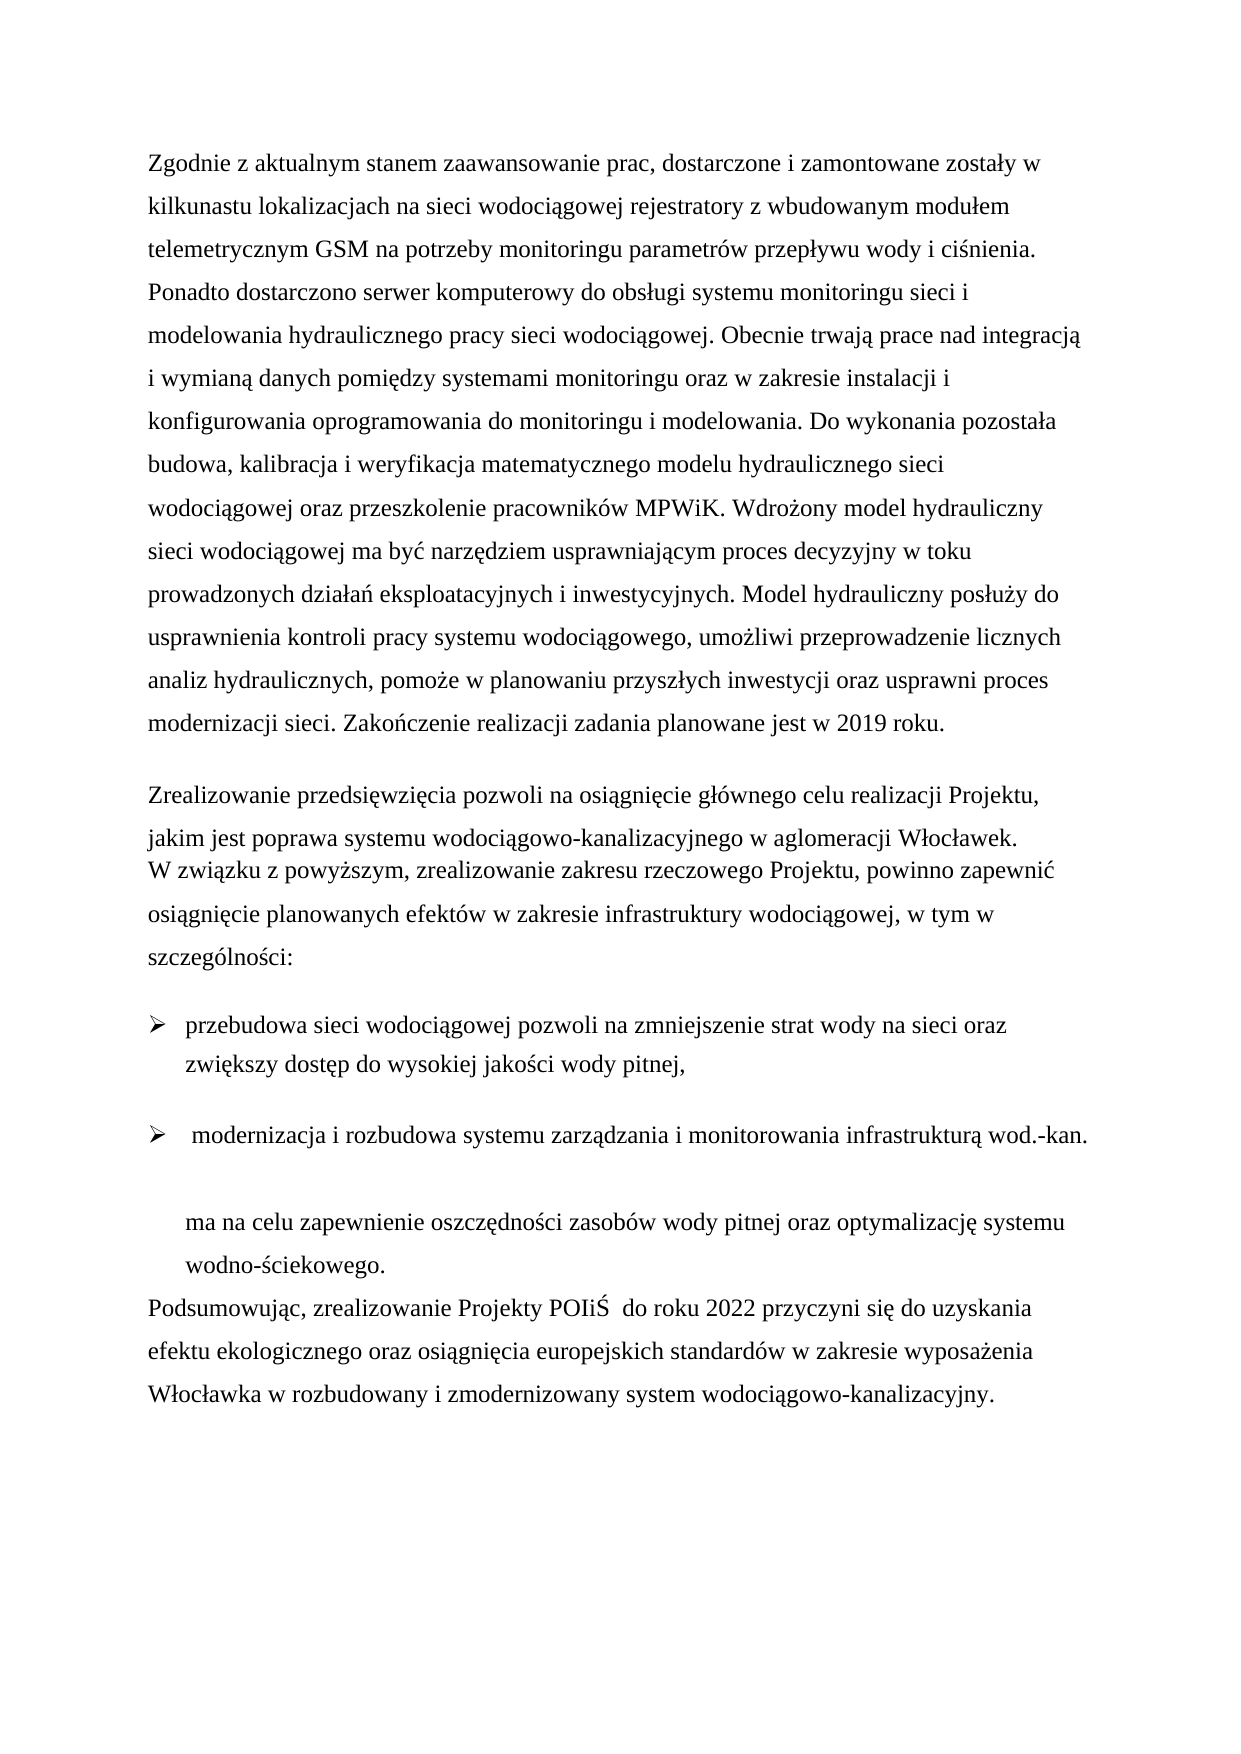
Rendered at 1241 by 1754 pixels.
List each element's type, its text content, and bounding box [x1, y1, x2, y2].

list modernizacja i rozbudowa systemu zarządzania i monitorowania infrastrukturą wod.-kan. ma na celu zapewnienie oszczędności zasobów wody pitnej oraz optymalizację systemu wodno-ściekowego. [148, 1120, 1093, 1278]
text W związku z powyższym, zrealizowanie zakresu rzeczowego Projektu, powinno zapewnić osiągnięcie planowanych efektów w zakresie infrastruktury wodociągowej, w tym w szczególności: [148, 856, 1093, 971]
text Zrealizowanie przedsięwzięcia pozwoli na osiągnięcie głównego celu realizacji Projektu, jakim jest poprawa systemu wodociągowo-kanalizacyjnego w aglomeracji Włocławek. [148, 768, 1093, 856]
list przebudowa sieci wodociągowej pozwoli na zmniejszenie strat wody na sieci oraz zwiększy dostęp do wysokiej jakości wody pitnej, [148, 1002, 1093, 1081]
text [148, 148, 1093, 737]
text Podsumowując, zrealizowanie Projekty POIiŚ do roku 2022 przyczyni się do uzyskania efektu ekologicznego oraz osiągnięcia europejskich standardów w zakresie wyposażenia Włocławka w rozbudowany i zmodernizowany system wodociągowo-kanalizacyjny. [148, 1293, 1093, 1408]
